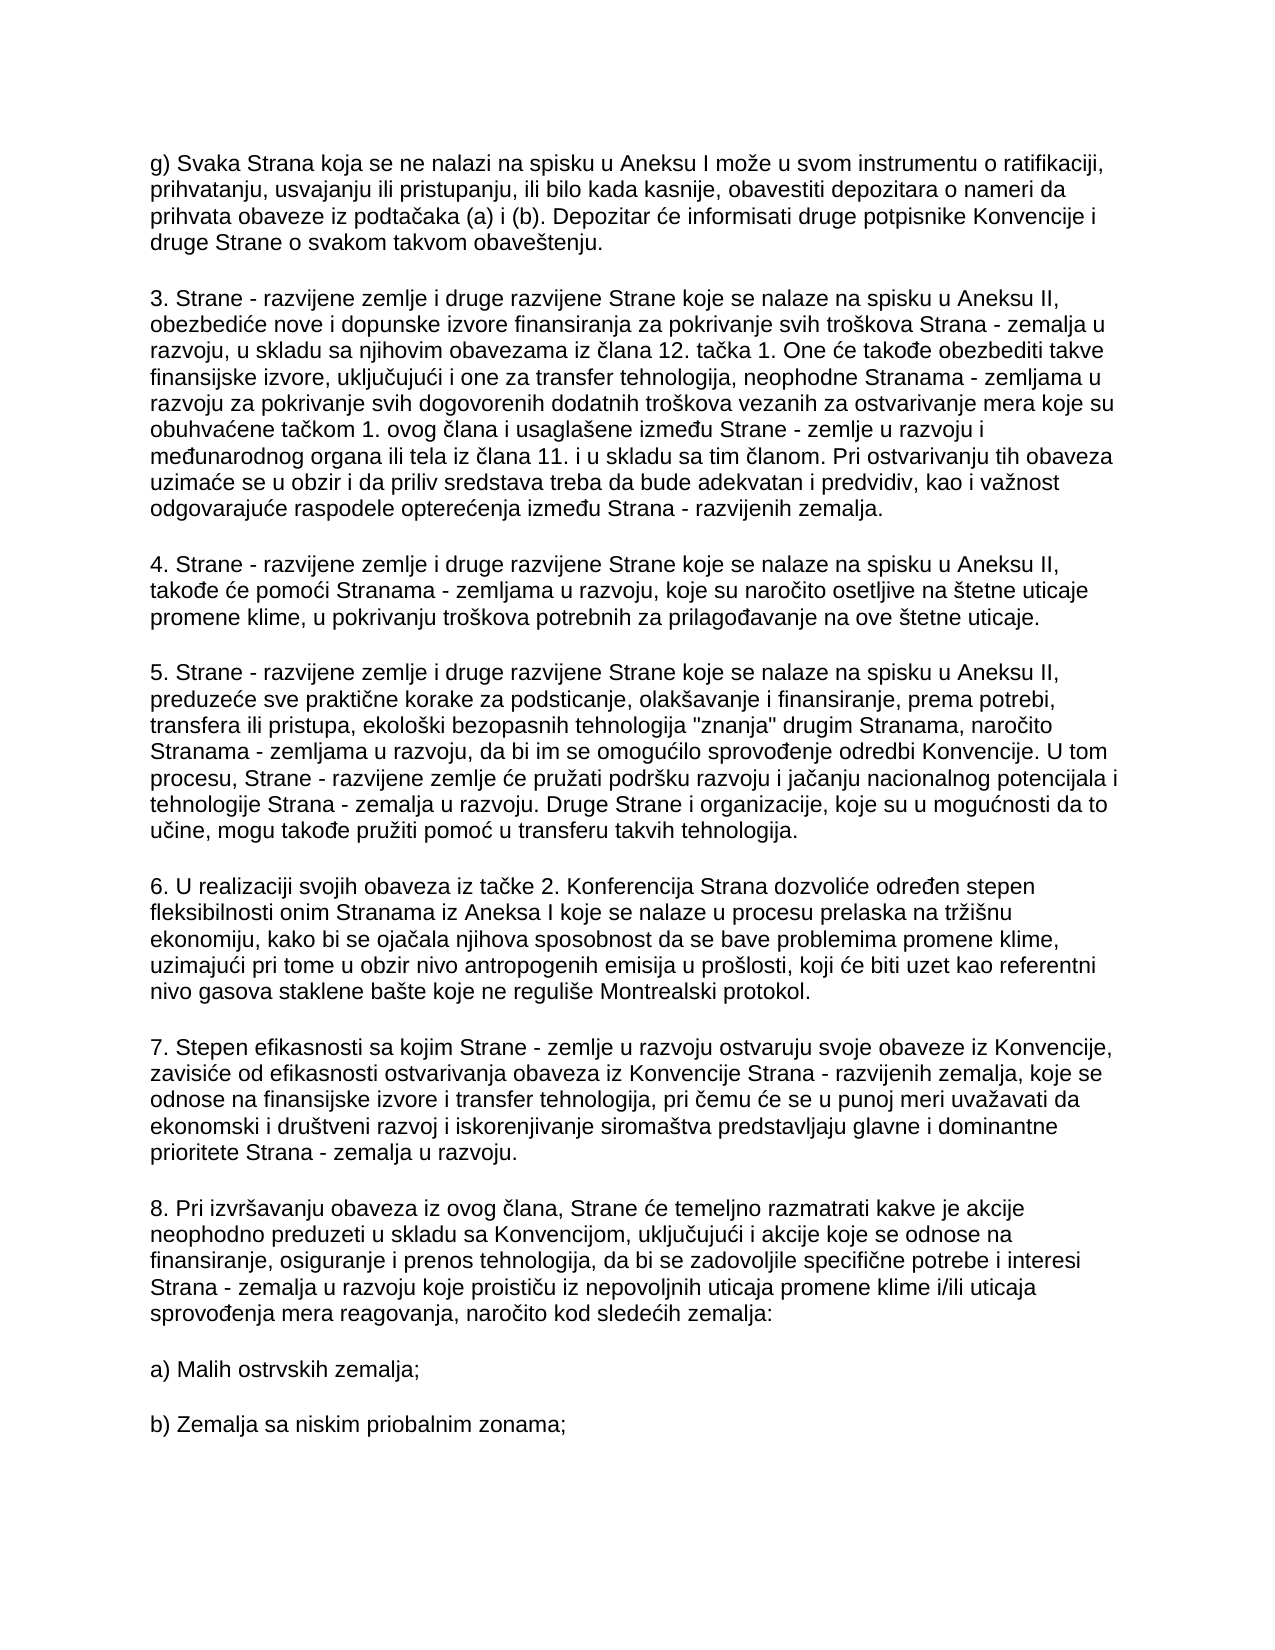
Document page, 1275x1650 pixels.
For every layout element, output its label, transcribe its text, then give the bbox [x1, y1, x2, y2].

text 5. Strane - razvijene zemlje i druge razvijene Strane koje se nalaze na spisku u Aneksu II, preduzeće sve praktične korake za podsticanje, olakšavanje i finansiranje, prema potrebi, transfera ili pristupa, ekološki bezopasnih tehnologija "znanja" drugim Stranama, naročito Stranama - zemljama u razvoju, da bi im se omogućilo sprovođenje odredbi Konvencije. U tom procesu, Strane - razvijene zemlje će pružati podršku razvoju i jačanju nacionalnog potencijala i tehnologije Strana - zemalja u razvoju. Druge Strane i organizacije, koje su u mogućnosti da to učine, mogu takođe pružiti pomoć u transferu takvih tehnologija. [150, 659, 1125, 844]
text a) Malih ostrvskih zemalja; [150, 1356, 1125, 1382]
text g) Svaka Strana koja se ne nalazi na spisku u Aneksu I može u svom instrumentu o ratifikaciji, prihvatanju, usvajanju ili pristupanju, ili bilo kada kasnije, obavestiti depozitara o nameri da prihvata obaveze iz podtačaka (a) i (b). Depozitar će informisati druge potpisnike Konvencije i druge Strane o svakom takvom obaveštenju. [150, 150, 1125, 255]
text 8. Pri izvršavanju obaveza iz ovog člana, Strane će temeljno razmatrati kakve je akcije neophodno preduzeti u skladu sa Konvencijom, uključujući i akcije koje se odnose na finansiranje, osiguranje i prenos tehnologija, da bi se zadovoljile specifične potrebe i interesi Strana - zemalja u razvoju koje proističu iz nepovoljnih uticaja promene klime i/ili uticaja sprovođenja mera reagovanja, naročito kod sledećih zemalja: [150, 1195, 1125, 1326]
text 6. U realizaciji svojih obaveza iz tačke 2. Konferencija Strana dozvoliće određen stepen fleksibilnosti onim Stranama iz Aneksa I koje se nalaze u procesu prelaska na tržišnu ekonomiju, kako bi se ojačala njihova sposobnost da se bave problemima promene klime, uzimajući pri tome u obzir nivo antropogenih emisija u prošlosti, koji će biti uzet kao referentni nivo gasova staklene bašte koje ne reguliše Montrealski protokol. [150, 873, 1125, 1004]
text 4. Strane - razvijene zemlje i druge razvijene Strane koje se nalaze na spisku u Aneksu II, takođe će pomoći Stranama - zemljama u razvoju, koje su naročito osetljive na štetne uticaje promene klime, u pokrivanju troškova potrebnih za prilagođavanje na ove štetne uticaje. [150, 551, 1125, 630]
text 7. Stepen efikasnosti sa kojim Strane - zemlje u razvoju ostvaruju svoje obaveze iz Konvencije, zavisiće od efikasnosti ostvarivanja obaveza iz Konvencije Strana - razvijenih zemalja, koje se odnose na finansijske izvore i transfer tehnologija, pri čemu će se u punoj meri uvažavati da ekonomski i društveni razvoj i iskorenjivanje siromaštva predstavljaju glavne i dominantne prioritete Strana - zemalja u razvoju. [150, 1034, 1125, 1166]
text b) Zemalja sa niskim priobalnim zonama; [150, 1411, 1125, 1437]
text 3. Strane - razvijene zemlje i druge razvijene Strane koje se nalaze na spisku u Aneksu II, obezbediće nove i dopunske izvore finansiranja za pokrivanje svih troškova Strana - zemalja u razvoju, u skladu sa njihovim obavezama iz člana 12. tačka 1. One će takođe obezbediti takve finansijske izvore, uključujući i one za transfer tehnologija, neophodne Stranama - zemljama u razvoju za pokrivanje svih dogovorenih dodatnih troškova vezanih za ostvarivanje mera koje su obuhvaćene tačkom 1. ovog člana i usaglašene između Strane - zemlje u razvoju i međunarodnog organa ili tela iz člana 11. i u skladu sa tim članom. Pri ostvarivanju tih obaveza uzimaće se u obzir i da priliv sredstava treba da bude adekvatan i predvidiv, kao i važnost odgovarajuće raspodele opterećenja između Strana - razvijenih zemalja. [150, 284, 1125, 522]
